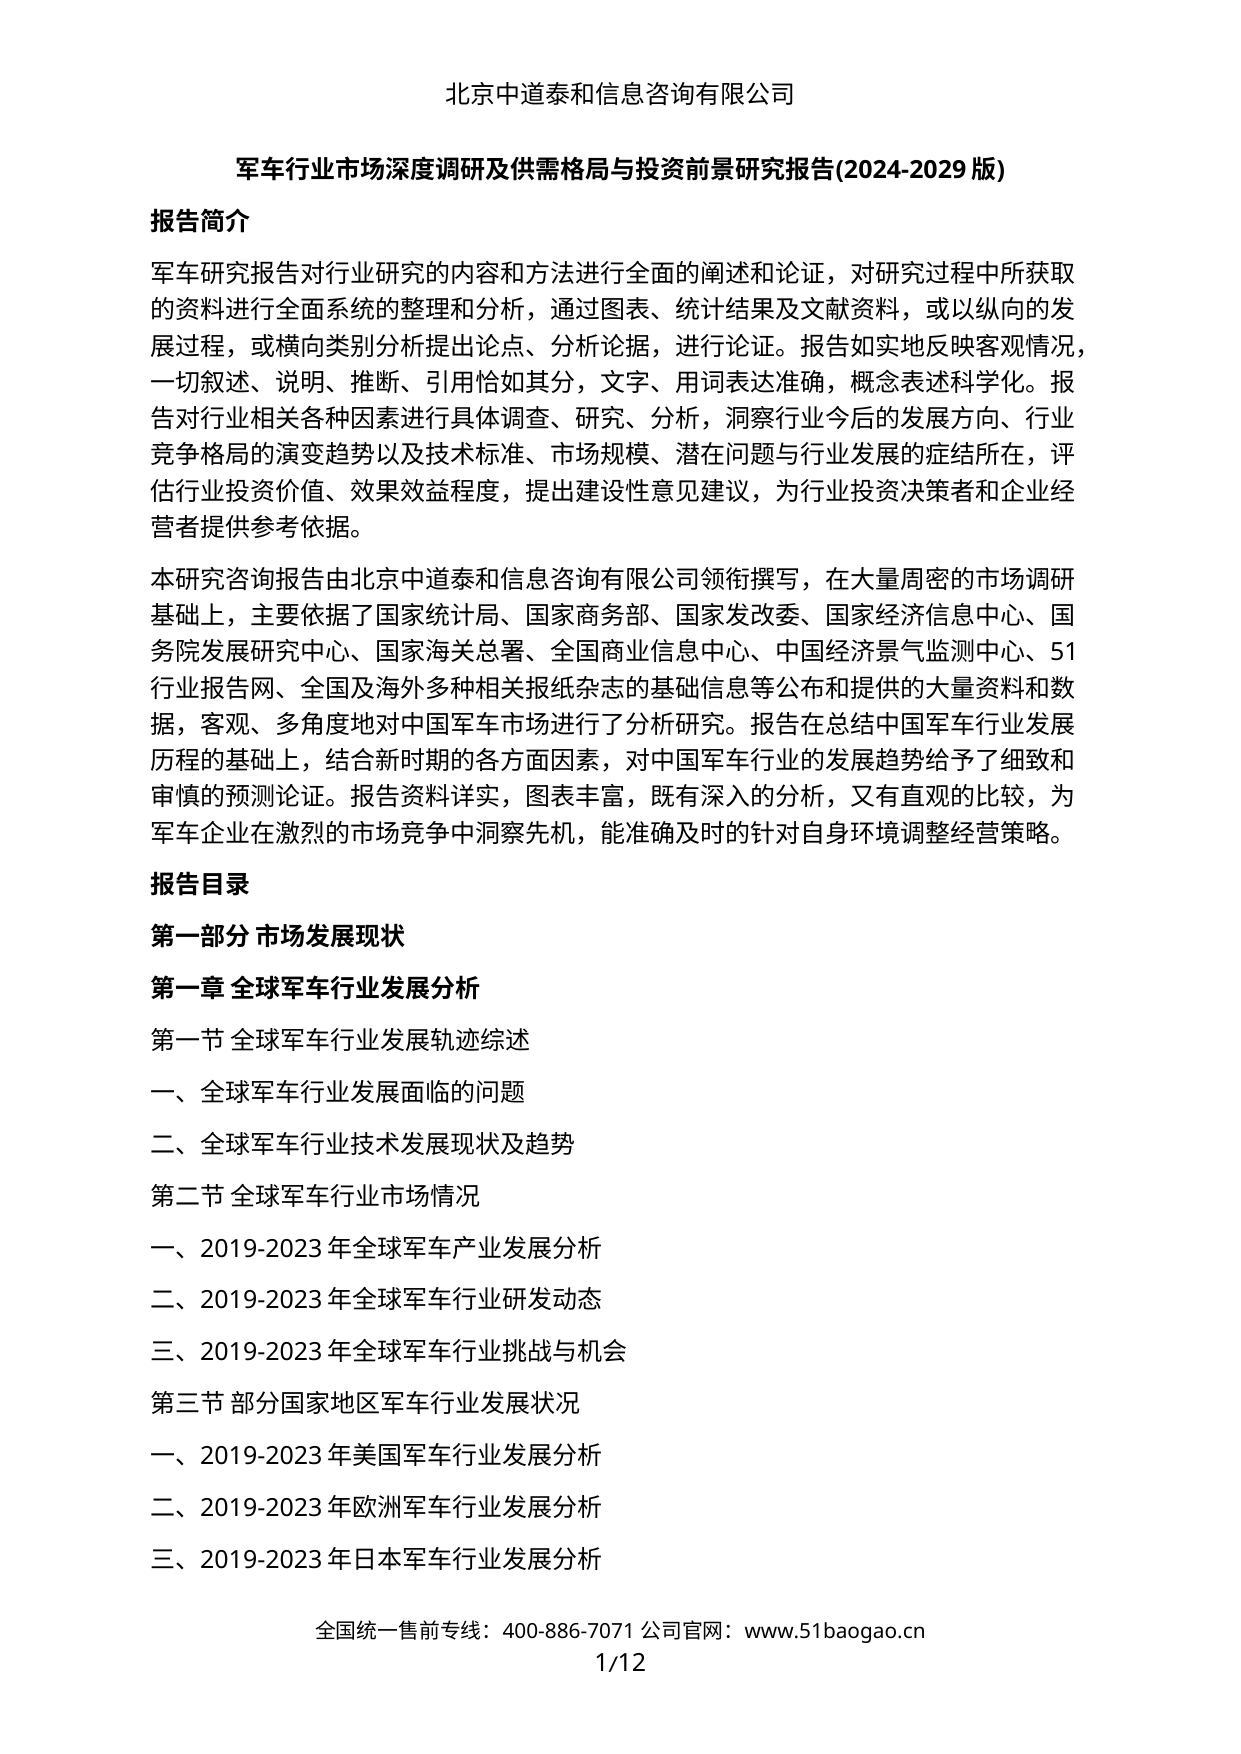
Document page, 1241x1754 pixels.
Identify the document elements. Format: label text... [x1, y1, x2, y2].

text 第二节 全球军车行业市场情况 [150, 1176, 1090, 1212]
text 报告目录 [150, 865, 1090, 901]
text 军车行业市场深度调研及供需格局与投资前景研究报告(2024-2029版) [150, 150, 1090, 186]
text 一、2019-2023年全球军车产业发展分析 [150, 1228, 1090, 1264]
text 第一节 全球军车行业发展轨迹综述 [150, 1021, 1090, 1057]
text 二、全球军车行业技术发展现状及趋势 [150, 1124, 1090, 1161]
text 三、2019-2023年全球军车行业挑战与机会 [150, 1332, 1090, 1368]
text 报告简介 [150, 202, 1090, 238]
text 第一章 全球军车行业发展分析 [150, 969, 1090, 1005]
text 一、全球军车行业发展面临的问题 [150, 1072, 1090, 1109]
text 一、2019-2023年美国军车行业发展分析 [150, 1436, 1090, 1472]
text 三、2019-2023年日本军车行业发展分析 [150, 1539, 1090, 1576]
text 第三节 部分国家地区军车行业发展状况 [150, 1384, 1090, 1420]
text 军车研究报告对行业研究的内容和方法进行全面的阐述和论证，对研究过程中所获取的资料进行全面系统的整理和分析，通过图表、统计结果及文献资料，或以纵向的发展过程，或横向类别分析提出论点、分析论据，进行论证。报告如实地反映客观情况，一切叙述、说明、推断、引用恰如其分，文字、用词表达准确，概念表述科学化。报告对行业相关各种因素进行具体调查、研究、分析，洞察行业今后的发展方向、行业竞争格局的演变趋势以及技术标准、市场规模、潜在问题与行业发展的症结所在，评估行业投资价值、效果效益程度，提出建设性意见建议，为行业投资决策者和企业经营者提供参考依据。 [150, 254, 1090, 544]
text 二、2019-2023年欧洲军车行业发展分析 [150, 1487, 1090, 1524]
text 本研究咨询报告由北京中道泰和信息咨询有限公司领衔撰写，在大量周密的市场调研基础上，主要依据了国家统计局、国家商务部、国家发改委、国家经济信息中心、国务院发展研究中心、国家海关总署、全国商业信息中心、中国经济景气监测中心、51行业报告网、全国及海外多种相关报纸杂志的基础信息等公布和提供的大量资料和数据，客观、多角度地对中国军车市场进行了分析研究。报告在总结中国军车行业发展历程的基础上，结合新时期的各方面因素，对中国军车行业的发展趋势给予了细致和审慎的预测论证。报告资料详实，图表丰富，既有深入的分析，又有直观的比较，为军车企业在激烈的市场竞争中洞察先机，能准确及时的针对自身环境调整经营策略。 [150, 559, 1090, 849]
text 第一部分 市场发展现状 [150, 917, 1090, 953]
text 二、2019-2023年全球军车行业研发动态 [150, 1280, 1090, 1316]
